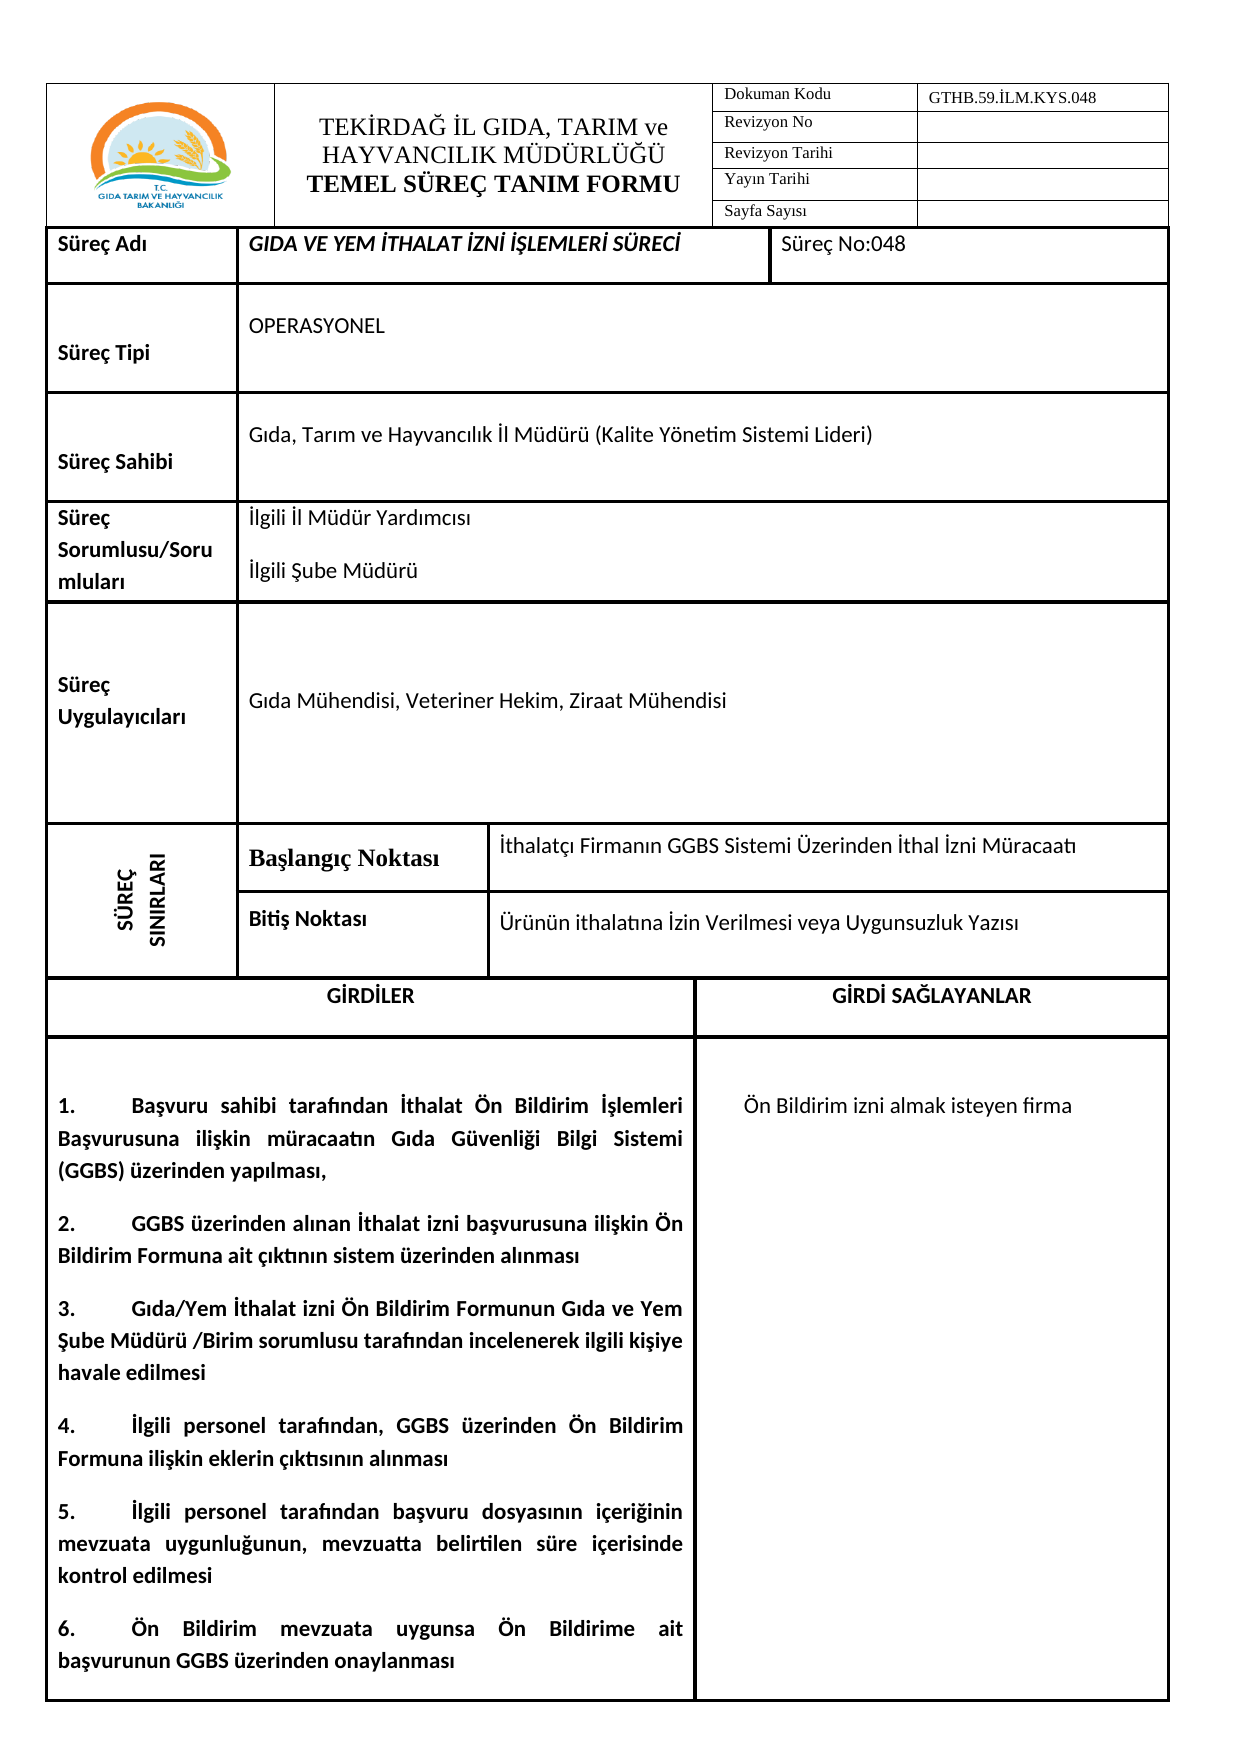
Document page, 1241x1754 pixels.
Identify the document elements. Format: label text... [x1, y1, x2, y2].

table_cell İlgili İl Müdür Yardımcısı İlgili Şube Müdürü [239, 503, 1167, 600]
table_cell [918, 143, 1168, 168]
table_cell Süreç Sahibi [48, 394, 236, 500]
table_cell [48, 1039, 693, 1699]
table_cell Bitiş Noktası [239, 893, 487, 976]
table_cell GİRDİ SAĞLAYANLAR [697, 980, 1167, 1035]
table_cell GIDA VE YEM İTHALAT İZNİ İŞLEMLERİ SÜRECİ [239, 229, 768, 282]
table_cell Gıda Mühendisi, Veteriner Hekim, Ziraat Mühendisi [239, 604, 1167, 822]
table_cell Gıda, Tarım ve Hayvancılık İl Müdürü (Kalite Yönetim Sistemi Lideri) [239, 394, 1167, 500]
table_header GTHB.59.İLM.KYS.048 [918, 84, 1168, 111]
table_header [47, 84, 274, 226]
table_cell Yayın Tarihi [713, 169, 917, 200]
table_cell Başlangıç Noktası [239, 825, 487, 890]
table_cell Sayfa Sayısı [713, 201, 917, 226]
table_header TEKİRDAĞ İL GIDA, TARIM ve HAYVANCILIK MÜDÜRLÜĞÜ TEMEL SÜREÇ TANIM FORMU [275, 84, 712, 226]
table_cell GİRDİLER [48, 980, 693, 1035]
table_cell Revizyon Tarihi [713, 143, 917, 168]
table_cell [918, 112, 1168, 142]
table_cell [918, 201, 1168, 226]
picture [81, 89, 240, 221]
table_cell Ürünün ithalatına İzin Verilmesi veya Uygunsuzluk Yazısı [490, 893, 1167, 976]
table_cell Süreç Uygulayıcıları [48, 604, 236, 822]
table_cell OPERASYONEL [239, 285, 1167, 391]
table_cell Revizyon No [713, 112, 917, 142]
table_header Dokuman Kodu [713, 84, 917, 111]
table_cell İthalatçı Firmanın GGBS Sistemi Üzerinden İthal İzni Müracaatı [490, 825, 1167, 890]
table_cell Süreç Sorumlusu/Sorumluları [48, 503, 236, 600]
table_cell Süreç No:048 [772, 229, 1167, 282]
table_cell Süreç Adı [48, 229, 236, 282]
table_cell [918, 169, 1168, 200]
table_cell Süreç Tipi [48, 285, 236, 391]
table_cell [697, 1039, 1167, 1699]
table_cell SÜREÇ SINIRLARI [48, 825, 236, 976]
